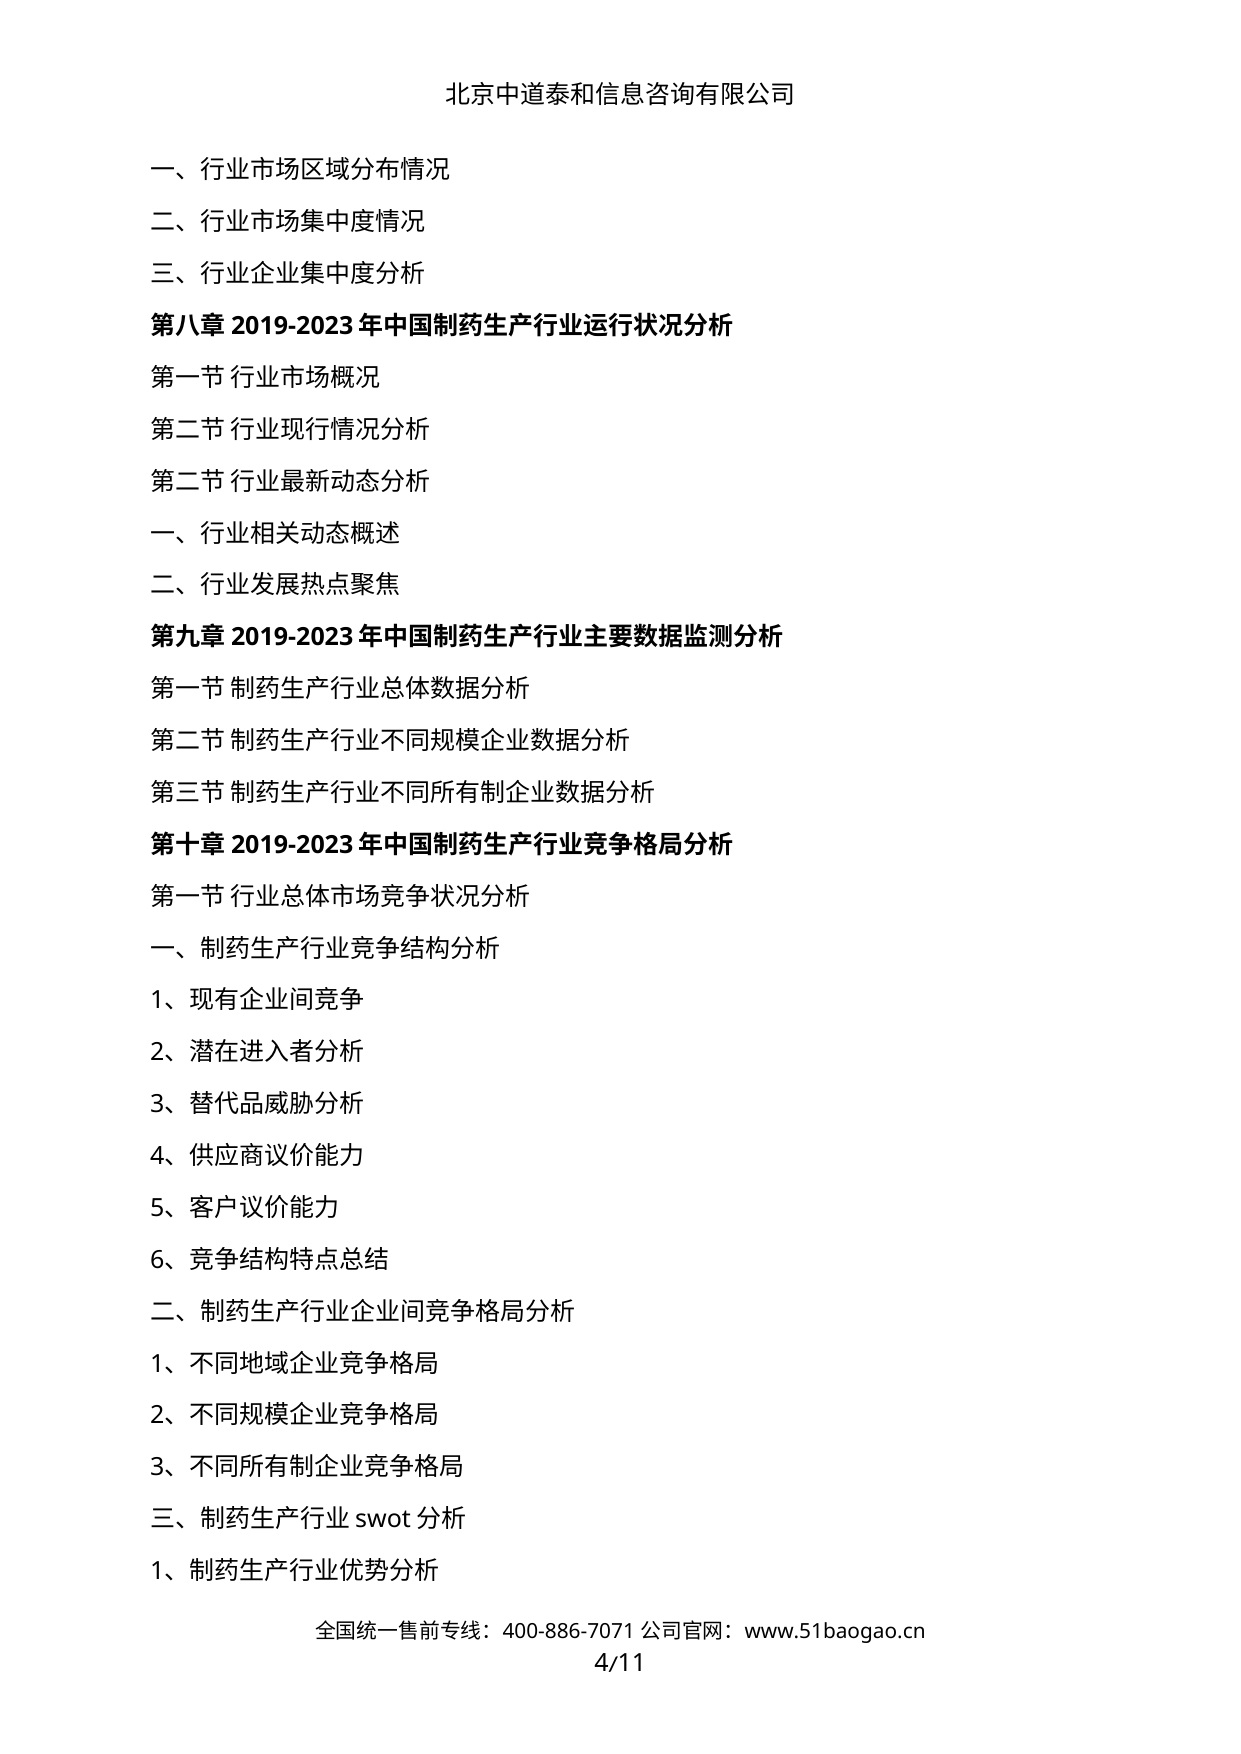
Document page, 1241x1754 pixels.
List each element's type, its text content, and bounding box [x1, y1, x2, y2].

text 一、制药生产行业竞争结构分析 [150, 928, 1090, 964]
text 第三节 制药生产行业不同所有制企业数据分析 [150, 772, 1090, 809]
text 第十章 2019-2023年中国制药生产行业竞争格局分析 [150, 824, 1090, 861]
text 第一节 行业总体市场竞争状况分析 [150, 876, 1090, 912]
text 2、不同规模企业竞争格局 [150, 1395, 1090, 1431]
text 第一节 行业市场概况 [150, 357, 1090, 394]
text 二、行业发展热点聚焦 [150, 565, 1090, 601]
text 第二节 制药生产行业不同规模企业数据分析 [150, 721, 1090, 757]
text 三、制药生产行业swot分析 [150, 1499, 1090, 1535]
text 5、客户议价能力 [150, 1187, 1090, 1224]
text 第二节 行业现行情况分析 [150, 409, 1090, 446]
text 1、不同地域企业竞争格局 [150, 1343, 1090, 1379]
text 1、现有企业间竞争 [150, 980, 1090, 1016]
text 4、供应商议价能力 [150, 1136, 1090, 1172]
text 第二节 行业最新动态分析 [150, 461, 1090, 497]
text 一、行业市场区域分布情况 [150, 150, 1090, 186]
text 1、制药生产行业优势分析 [150, 1551, 1090, 1587]
text 一、行业相关动态概述 [150, 513, 1090, 549]
text 第一节 制药生产行业总体数据分析 [150, 669, 1090, 705]
text 3、替代品威胁分析 [150, 1084, 1090, 1120]
text 6、竞争结构特点总结 [150, 1239, 1090, 1276]
text 3、不同所有制企业竞争格局 [150, 1447, 1090, 1483]
text 第九章 2019-2023年中国制药生产行业主要数据监测分析 [150, 617, 1090, 653]
text 二、行业市场集中度情况 [150, 202, 1090, 238]
text 二、制药生产行业企业间竞争格局分析 [150, 1291, 1090, 1327]
text 2、潜在进入者分析 [150, 1032, 1090, 1068]
text 三、行业企业集中度分析 [150, 254, 1090, 290]
text 第八章 2019-2023年中国制药生产行业运行状况分析 [150, 306, 1090, 342]
